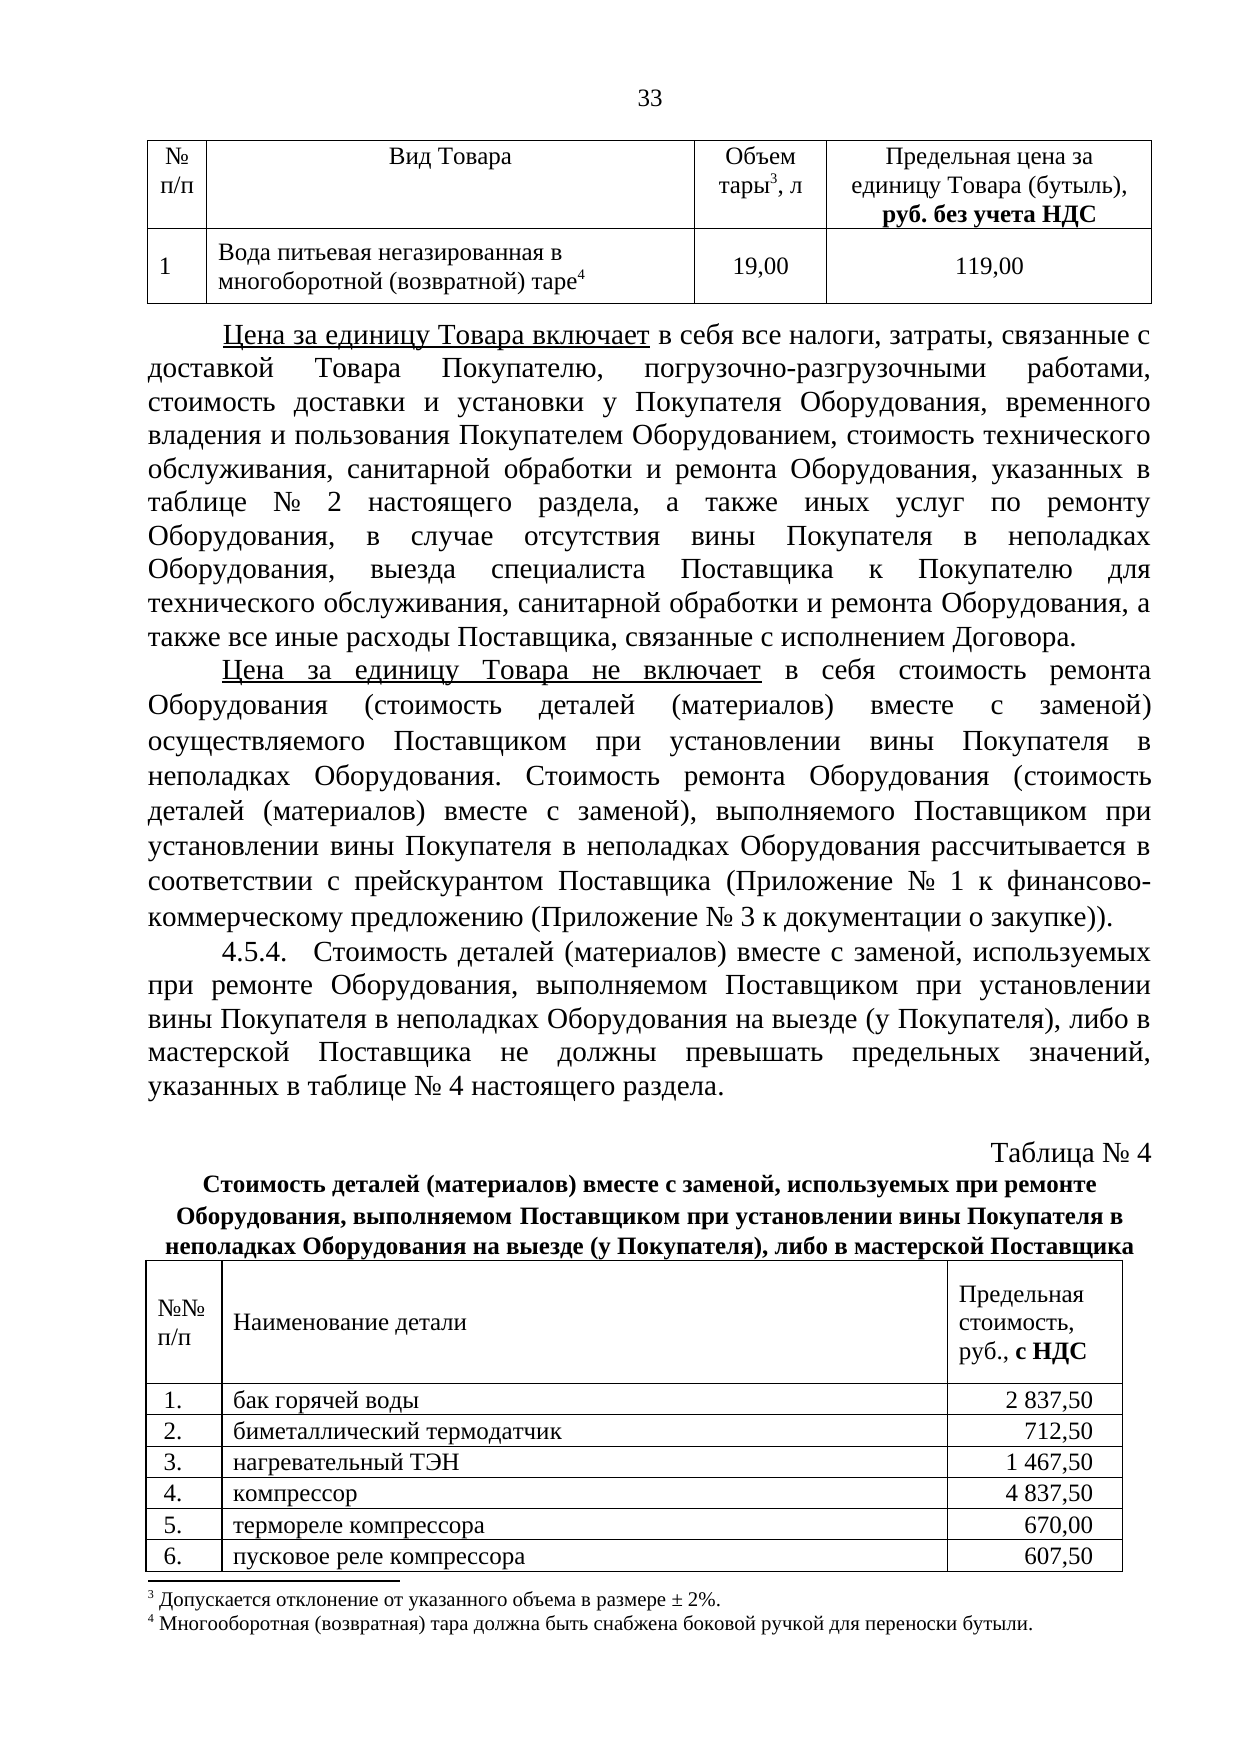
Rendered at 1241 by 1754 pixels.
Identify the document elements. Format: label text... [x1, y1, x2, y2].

table_cell [147, 1384, 221, 1414]
table_cell 2 837,50 [948, 1384, 1122, 1414]
table_cell пусковое реле компрессора [223, 1540, 947, 1571]
text Таблица № 4 [148, 1135, 1152, 1169]
table_header Предельная цена за единицу Товара (бутыль), руб. без учета НДС [827, 141, 1151, 227]
table_cell 1 467,50 [948, 1447, 1122, 1477]
table_cell [147, 1509, 221, 1539]
table_cell 19,00 [695, 229, 826, 303]
table_header Объем тары, л [695, 141, 826, 227]
table_cell термореле компрессора [223, 1509, 947, 1539]
table_header Вид Товара [207, 141, 694, 227]
table_cell биметаллический термодатчик [223, 1415, 947, 1446]
table_cell [147, 1540, 221, 1571]
table_header № п/п [148, 141, 206, 227]
table_cell [147, 1447, 221, 1477]
table_header Наименование детали [223, 1261, 947, 1383]
text Стоимость деталей (материалов) вместе с заменой, используемых при ремонте Оборудования, выполняемом Поставщиком при установлении вины Покупателя в неполадках Оборудования на выезде (у Покупателя), либо в мастерской Поставщика [148, 1169, 1152, 1260]
text Цена за единицу Товара не включает в себя стоимость ремонта Оборудования (стоимость деталей (материалов) вместе с заменой) осуществляемого Поставщиком при установлении вины Покупателя в неполадках Оборудования. Стоимость ремонта Оборудования (стоимость деталей (материалов) вместе с заменой), выполняемого Поставщиком при установлении вины Покупателя в неполадках Оборудования рассчитывается в соответствии с прейскурантом Поставщика (Приложение № 1 к финансово-коммерческому предложению (Приложение № 3 к документации о закупке)). [148, 652, 1152, 932]
table_cell 712,50 [948, 1415, 1122, 1446]
text Цена за единицу Товара включает в себя все налоги, затраты, связанные с доставкой Товара Покупателю, погрузочно-разгрузочными работами, стоимость доставки и установки у Покупателя Оборудования, временного владения и пользования Покупателем Оборудованием, стоимость технического обслуживания, санитарной обработки и ремонта Оборудования, указанных в таблице № 2 настоящего раздела, а также иных услуг по ремонту Оборудования, в случае отсутствия вины Покупателя в неполадках Оборудования, выезда специалиста Поставщика к Покупателю для технического обслуживания, санитарной обработки и ремонта Оборудования, а также все иные расходы Поставщика, связанные с исполнением Договора. [148, 317, 1152, 652]
table_cell компрессор [223, 1478, 947, 1508]
list Стоимость деталей (материалов) вместе с заменой, используемых при ремонте Оборудования, выполняемом Поставщиком при установлении вины Покупателя в неполадках Оборудования на выезде (у Покупателя), либо в мастерской Поставщика не должны превышать предельных значений, указанных в таблице № 4 настоящего раздела. [148, 934, 1152, 1102]
table_cell 607,50 [948, 1540, 1122, 1571]
table_cell [147, 1415, 221, 1446]
table_cell Вода питьевая негазированная в многоборотной (возвратной) таре [207, 229, 694, 303]
table_cell [147, 1478, 221, 1508]
table_header №№ п/п [147, 1261, 221, 1383]
table_cell 670,00 [948, 1509, 1122, 1539]
table_cell 119,00 [827, 229, 1151, 303]
table_cell 4 837,50 [948, 1478, 1122, 1508]
table_cell нагревательный ТЭН [223, 1447, 947, 1477]
table_cell бак горячей воды [223, 1384, 947, 1414]
table_cell 1 [148, 229, 206, 303]
table_header Предельная стоимость, руб., с НДС [948, 1261, 1122, 1383]
